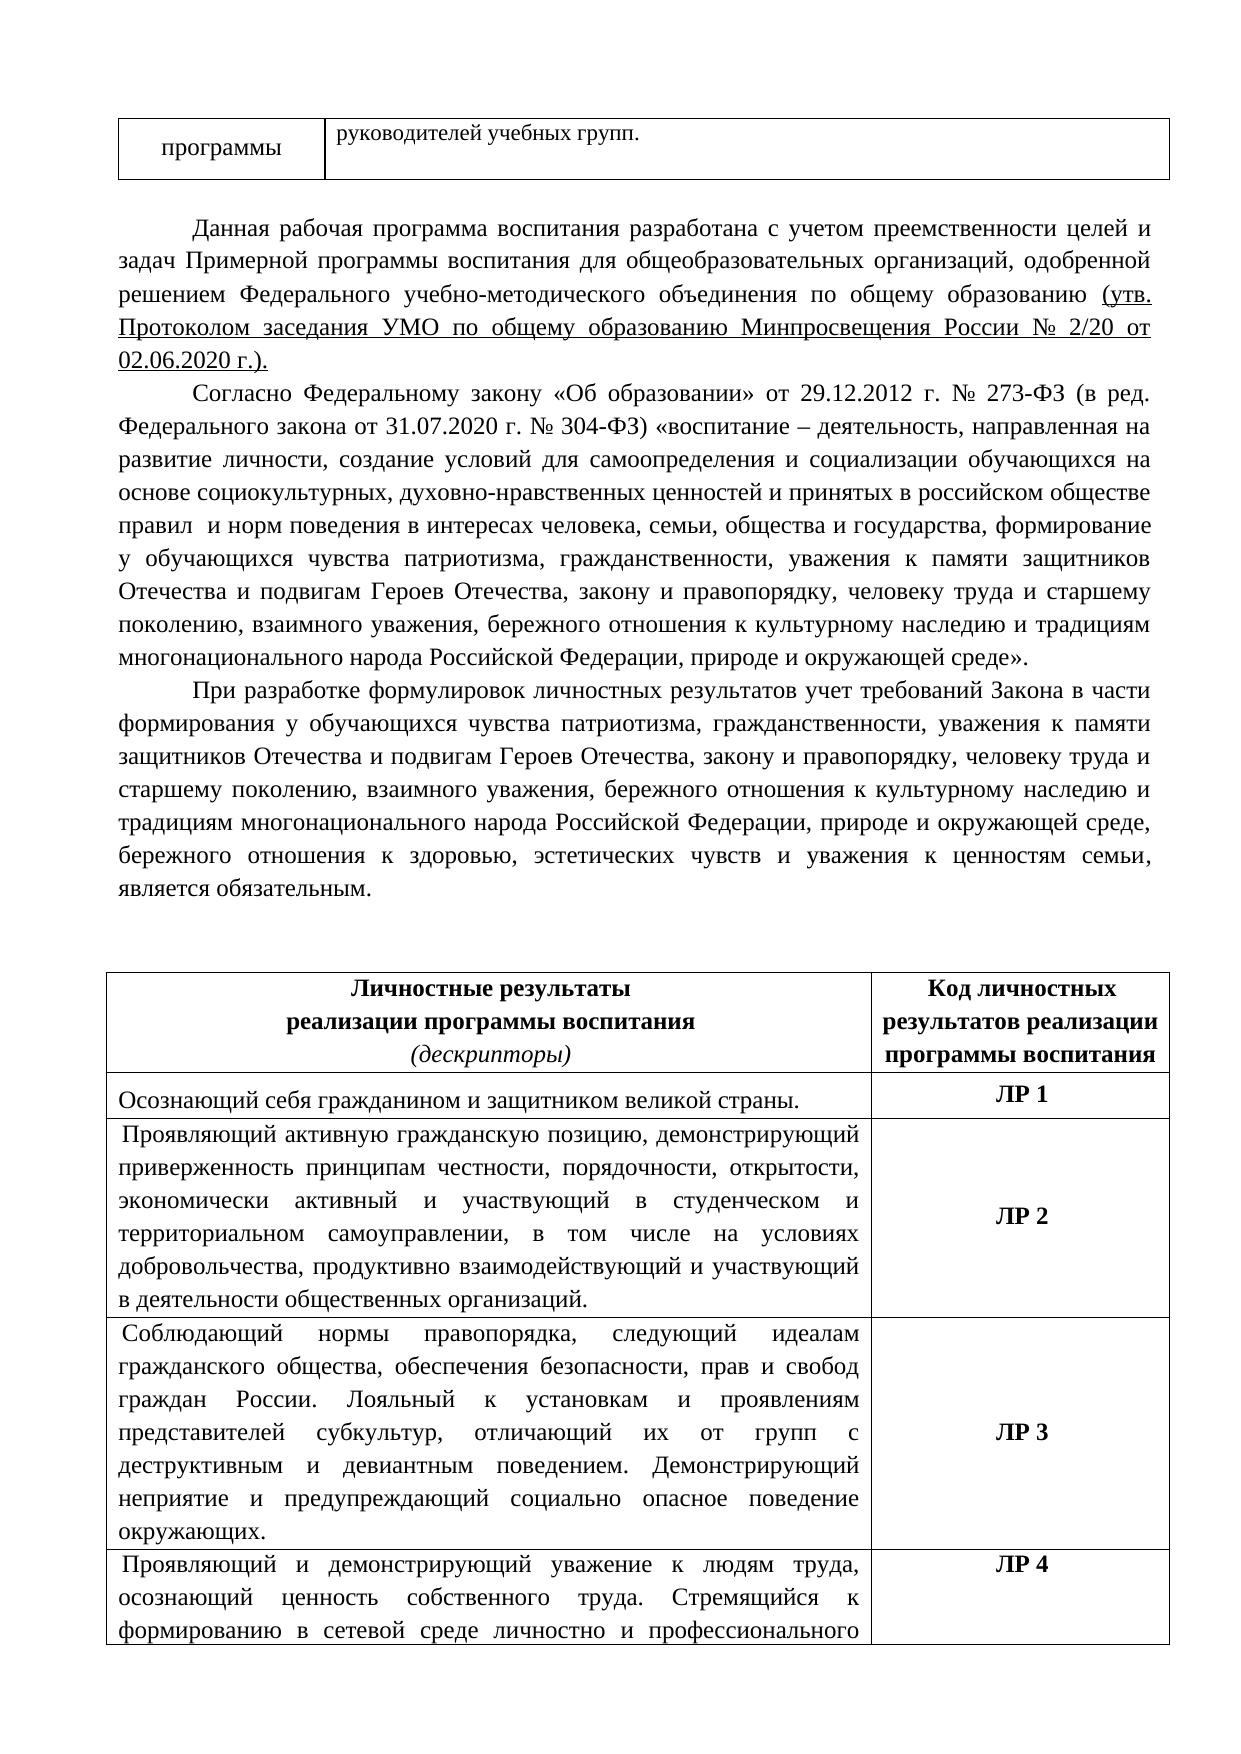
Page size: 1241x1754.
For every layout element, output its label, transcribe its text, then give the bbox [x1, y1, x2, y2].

table_cell Соблюдающий нормы правопорядка, следующий идеалам гражданского общества, обеспечения безопасности, прав и свобод граждан России. Лояльный к установкам и проявлениям представителей субкультур, отличающий их от групп с деструктивным и девиантным поведением. Демонстрирующий неприятие и предупреждающий социально опасное поведение окружающих. [107, 1318, 871, 1548]
text Данная рабочая программа воспитания разработана с учетом преемственности целей и задач Примерной программы воспитания для общеобразовательных организаций, одобренной решением Федерального учебно-методического объединения по общему образованию (утв. Протоколом заседания УМО по общему образованию Минпросвещения России № 2/20 от 02.06.2020 г.). [118, 213, 1152, 373]
text Согласно Федеральному закону «Об образовании» от 29.12.2012 г. № 273-ФЗ (в ред. Федерального закона от 31.07.2020 г. № 304-ФЗ) «воспитание – деятельность, направленная на развитие личности, создание условий для самоопределения и социализации обучающихся на основе социокультурных, духовно-нравственных ценностей и принятых в российском обществе правил и норм поведения в интересах человека, семьи, общества и государства, формирование у обучающихся чувства патриотизма, гражданственности, уважения к памяти защитников Отечества и подвигам Героев Отечества, закону и правопорядку, человеку труда и старшему поколению, взаимного уважения, бережного отношения к культурному наследию и традициям многонационального народа Российской Федерации, природе и окружающей среде». [118, 378, 1152, 671]
text При разработке формулировок личностных результатов учет требований Закона в части формирования у обучающихся чувства патриотизма, гражданственности, уважения к памяти защитников Отечества и подвигам Героев Отечества, закону и правопорядку, человеку труда и старшему поколению, взаимного уважения, бережного отношения к культурному наследию и традициям многонационального народа Российской Федерации, природе и окружающей среде, бережного отношения к здоровью, эстетических чувств и уважения к ценностям семьи, является обязательным. [118, 675, 1152, 902]
table_cell ЛР 2 [872, 1119, 1169, 1317]
table_header Код личностных результатов реализации программы воспитания [872, 973, 1169, 1072]
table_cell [119, 119, 324, 178]
table_cell ЛР 3 [872, 1318, 1169, 1548]
table_cell ЛР 4 [872, 1550, 1169, 1644]
table_cell ЛР 1 [872, 1073, 1169, 1118]
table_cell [326, 119, 1169, 178]
table_header Личностные результаты реализации программы воспитания (дескрипторы) [107, 973, 871, 1072]
table_cell Осознающий себя гражданином и защитником великой страны. [107, 1073, 871, 1118]
table_cell Проявляющий активную гражданскую позицию, демонстрирующий приверженность принципам честности, порядочности, открытости, экономически активный и участвующий в студенческом и территориальном самоуправлении, в том числе на условиях добровольчества, продуктивно взаимодействующий и участвующий в деятельности общественных организаций. [107, 1119, 871, 1317]
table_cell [107, 1550, 871, 1644]
